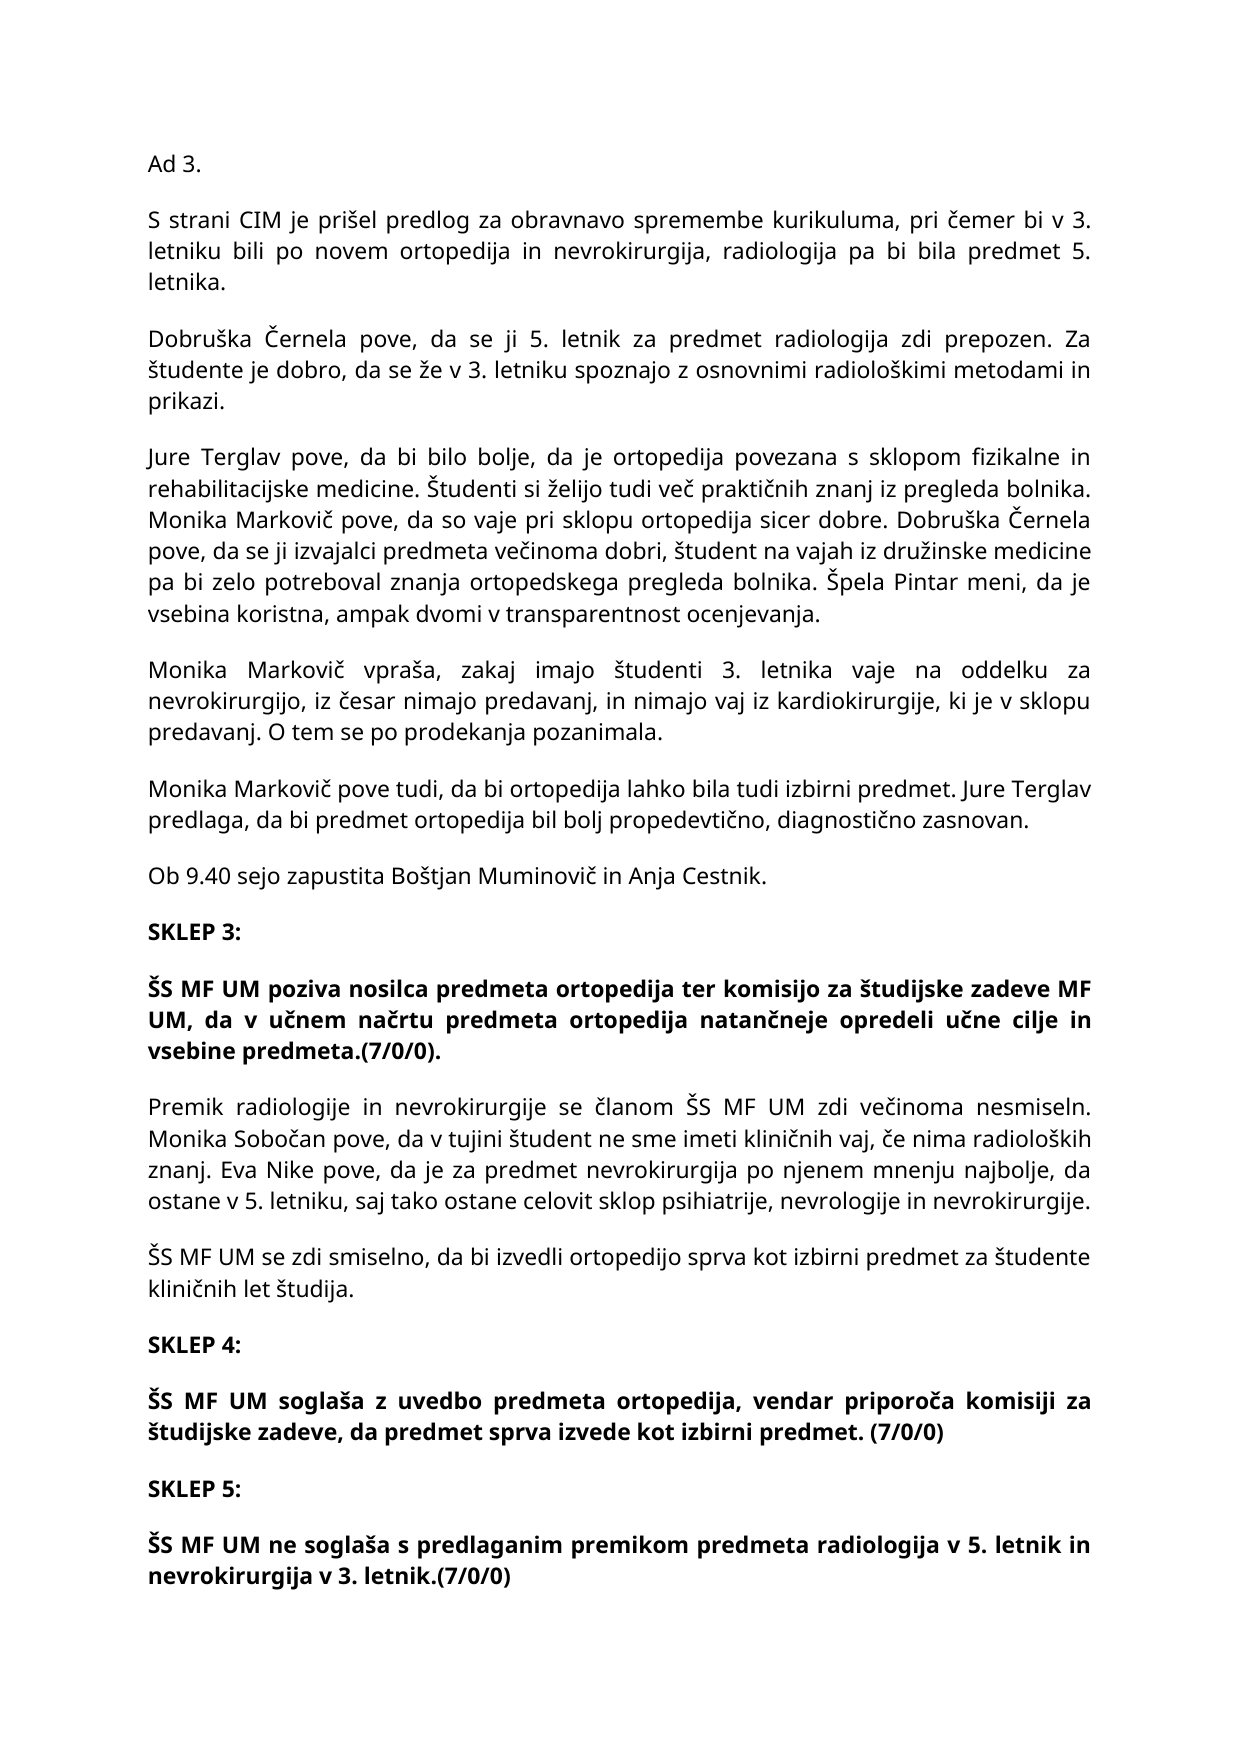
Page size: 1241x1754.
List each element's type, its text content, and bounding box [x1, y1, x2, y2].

text Premik radiologije in nevrokirurgije se članom ŠS MF UM zdi večinoma nesmiseln. Monika Sobočan pove, da v tujini študent ne sme imeti kliničnih vaj, če nima radioloških znanj. Eva Nike pove, da je za predmet nevrokirurgija po njenem mnenju najbolje, da ostane v 5. letniku, saj tako ostane celovit sklop psihiatrije, nevrologije in nevrokirurgije. [148, 1091, 1093, 1216]
text SKLEP 5: [148, 1473, 1093, 1504]
text S strani CIM je prišel predlog za obravnavo spremembe kurikuluma, pri čemer bi v 3. letniku bili po novem ortopedija in nevrokirurgija, radiologija pa bi bila predmet 5. letnika. [148, 204, 1093, 298]
text Dobruška Černela pove, da se ji 5. letnik za predmet radiologija zdi prepozen. Za študente je dobro, da se že v 3. letniku spoznajo z osnovnimi radiološkimi metodami in prikazi. [148, 323, 1093, 416]
text ŠS MF UM se zdi smiselno, da bi izvedli ortopedijo sprva kot izbirni predmet za študente kliničnih let študija. [148, 1241, 1093, 1304]
text Jure Terglav pove, da bi bilo bolje, da je ortopedija povezana s sklopom fizikalne in rehabilitacijske medicine. Študenti si želijo tudi več praktičnih znanj iz pregleda bolnika. Monika Markovič pove, da so vaje pri sklopu ortopedija sicer dobre. Dobruška Černela pove, da se ji izvajalci predmeta večinoma dobri, študent na vajah iz družinske medicine pa bi zelo potreboval znanja ortopedskega pregleda bolnika. Špela Pintar meni, da je vsebina koristna, ampak dvomi v transparentnost ocenjevanja. [148, 441, 1093, 629]
text SKLEP 4: [148, 1329, 1093, 1360]
text ŠS MF UM poziva nosilca predmeta ortopedija ter komisijo za študijske zadeve MF UM, da v učnem načrtu predmeta ortopedija natančneje opredeli učne cilje in vsebine predmeta.(7/0/0). [148, 973, 1093, 1066]
text Monika Markovič vpraša, zakaj imajo študenti 3. letnika vaje na oddelku za nevrokirurgijo, iz česar nimajo predavanj, in nimajo vaj iz kardiokirurgije, ki je v sklopu predavanj. O tem se po prodekanja pozanimala. [148, 654, 1093, 748]
text Ad 3. [148, 148, 1093, 179]
text Ob 9.40 sejo zapustita Boštjan Muminovič in Anja Cestnik. [148, 860, 1093, 891]
text ŠS MF UM ne soglaša s predlaganim premikom predmeta radiologija v 5. letnik in nevrokirurgija v 3. letnik.(7/0/0) [148, 1529, 1093, 1591]
text SKLEP 3: [148, 916, 1093, 948]
text Monika Markovič pove tudi, da bi ortopedija lahko bila tudi izbirni predmet. Jure Terglav predlaga, da bi predmet ortopedija bil bolj propedevtično, diagnostično zasnovan. [148, 773, 1093, 835]
text ŠS MF UM soglaša z uvedbo predmeta ortopedija, vendar priporoča komisiji za študijske zadeve, da predmet sprva izvede kot izbirni predmet. (7/0/0) [148, 1385, 1093, 1448]
